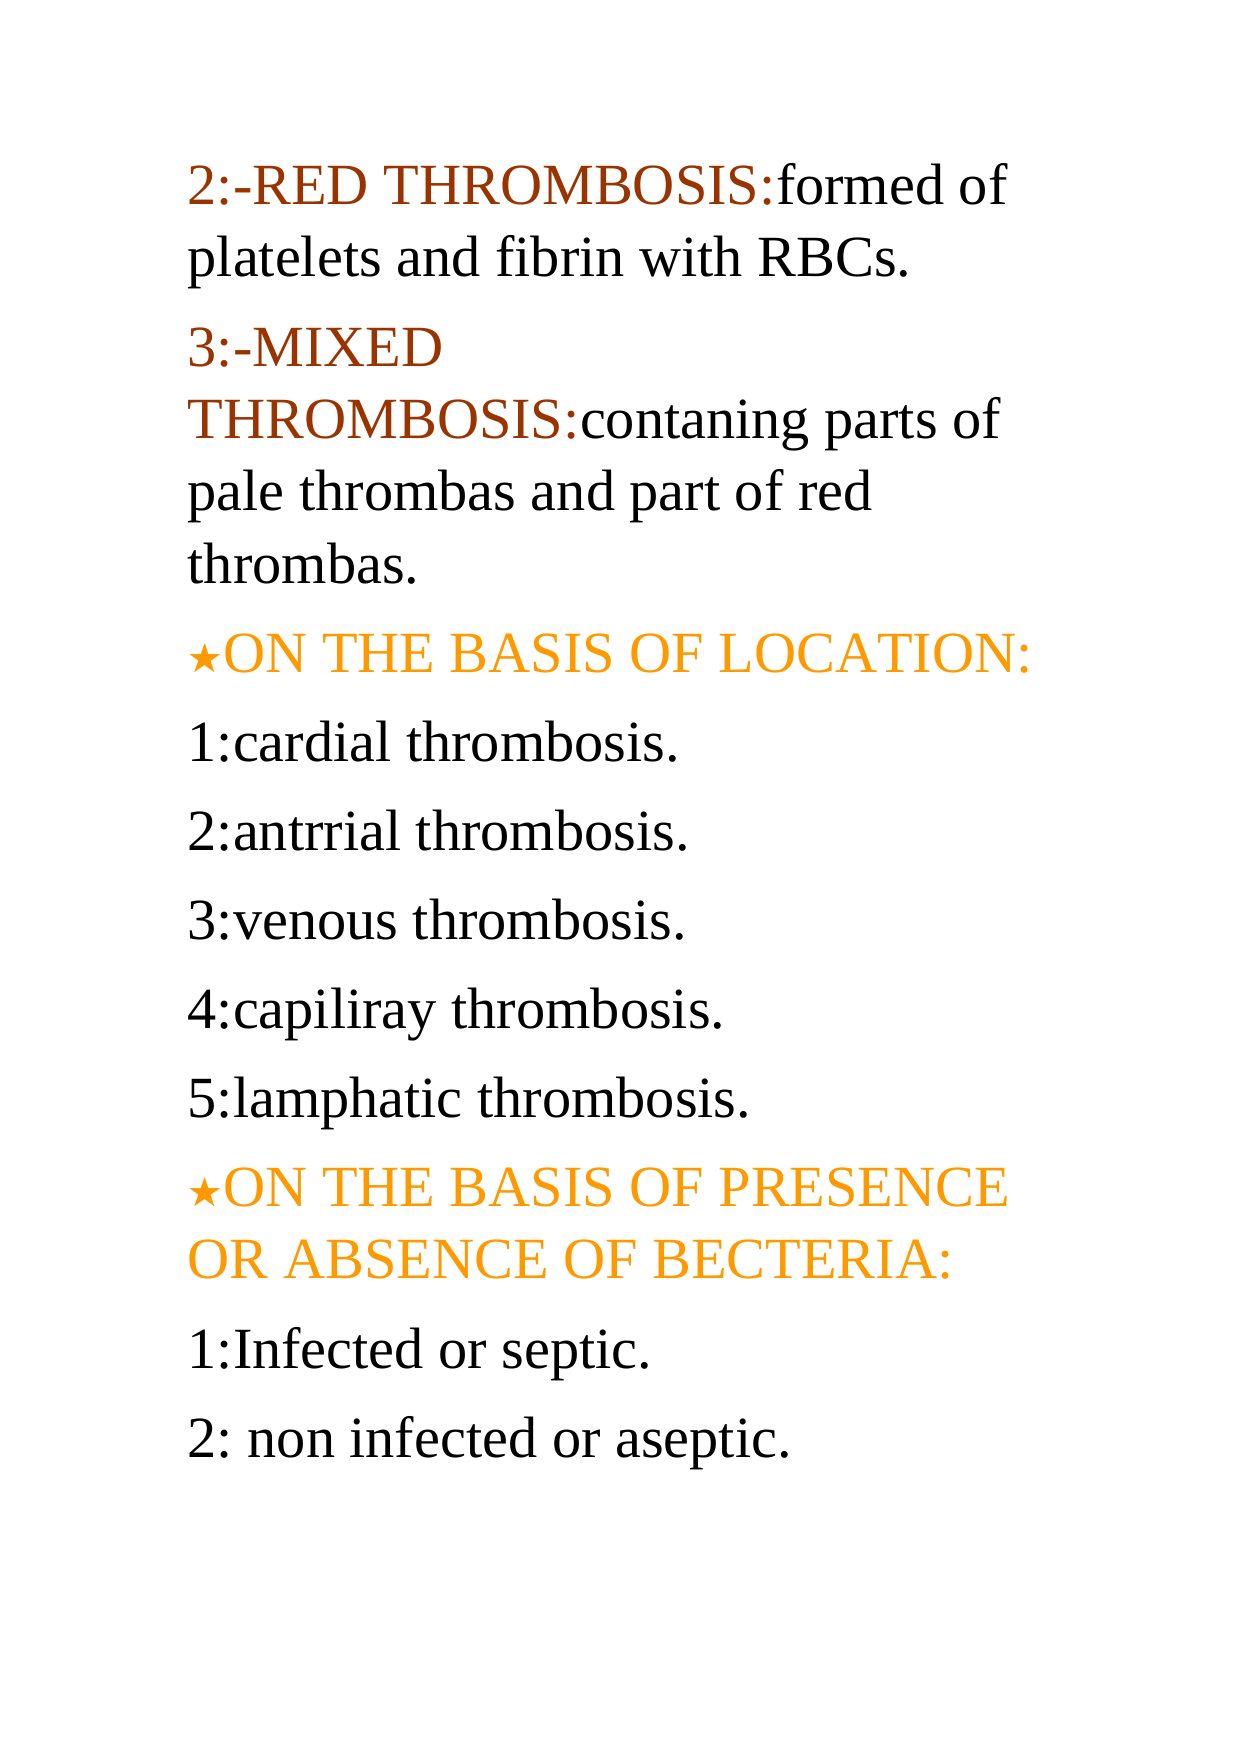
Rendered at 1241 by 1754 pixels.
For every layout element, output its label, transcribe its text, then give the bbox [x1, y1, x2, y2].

text 1:Infected or septic. [187, 1313, 1053, 1381]
text 1:cardial thrombosis. [187, 707, 1053, 774]
text 3:-MIXED THROMBOSIS:contaning parts of pale thrombas and part of red thrombas. [187, 311, 1053, 596]
text 2:antrrial thrombosis. [187, 796, 1053, 863]
text 3:venous thrombosis. [187, 885, 1053, 952]
text ★ON THE BASIS OF PRESENCE OR ABSENCE OF BECTERIA: [187, 1152, 1053, 1292]
text 5:lamphatic thrombosis. [187, 1063, 1053, 1130]
text 4:capiliray thrombosis. [187, 974, 1053, 1041]
text 2:-RED THROMBOSIS:formed of platelets and fibrin with RBCs. [187, 150, 1053, 289]
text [187, 1403, 1053, 1542]
text ★ON THE BASIS OF LOCATION: [187, 618, 1053, 685]
